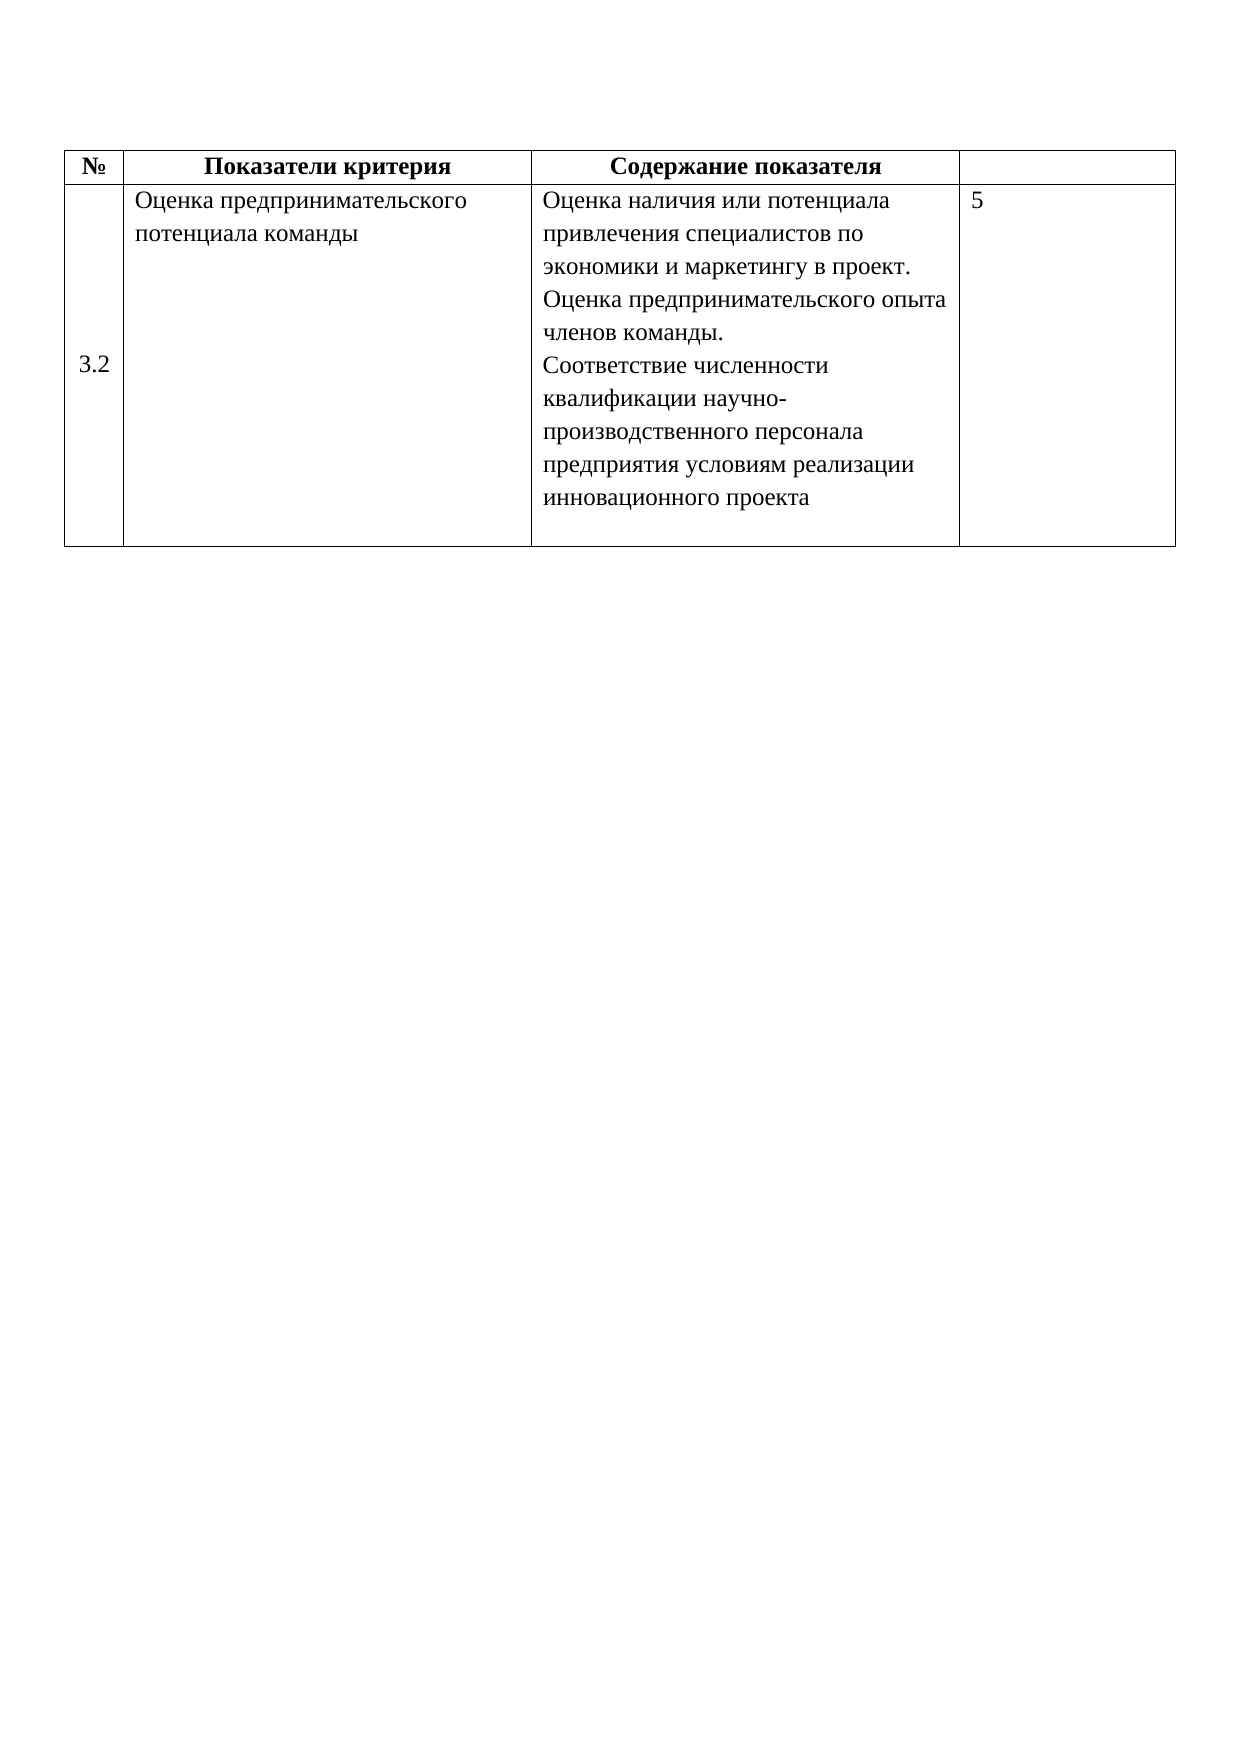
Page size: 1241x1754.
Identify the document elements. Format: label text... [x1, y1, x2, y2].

table_header Содержание показателя [532, 151, 959, 184]
table_cell Оценка наличия или потенциала привлечения специалистов по экономики и маркетингу в проект. Оценка предпринимательского опыта членов команды. Соответствие численности квалификации научно-производственного персонала предприятия условиям реализации инновационного проекта [532, 185, 959, 546]
table_cell 5 [960, 185, 1175, 546]
table_header № [65, 151, 123, 184]
table_header Показатели критерия [124, 151, 531, 184]
table_header [960, 151, 1175, 184]
table_cell 3.2 [65, 185, 123, 546]
table_cell Оценка предпринимательского потенциала команды [124, 185, 531, 546]
